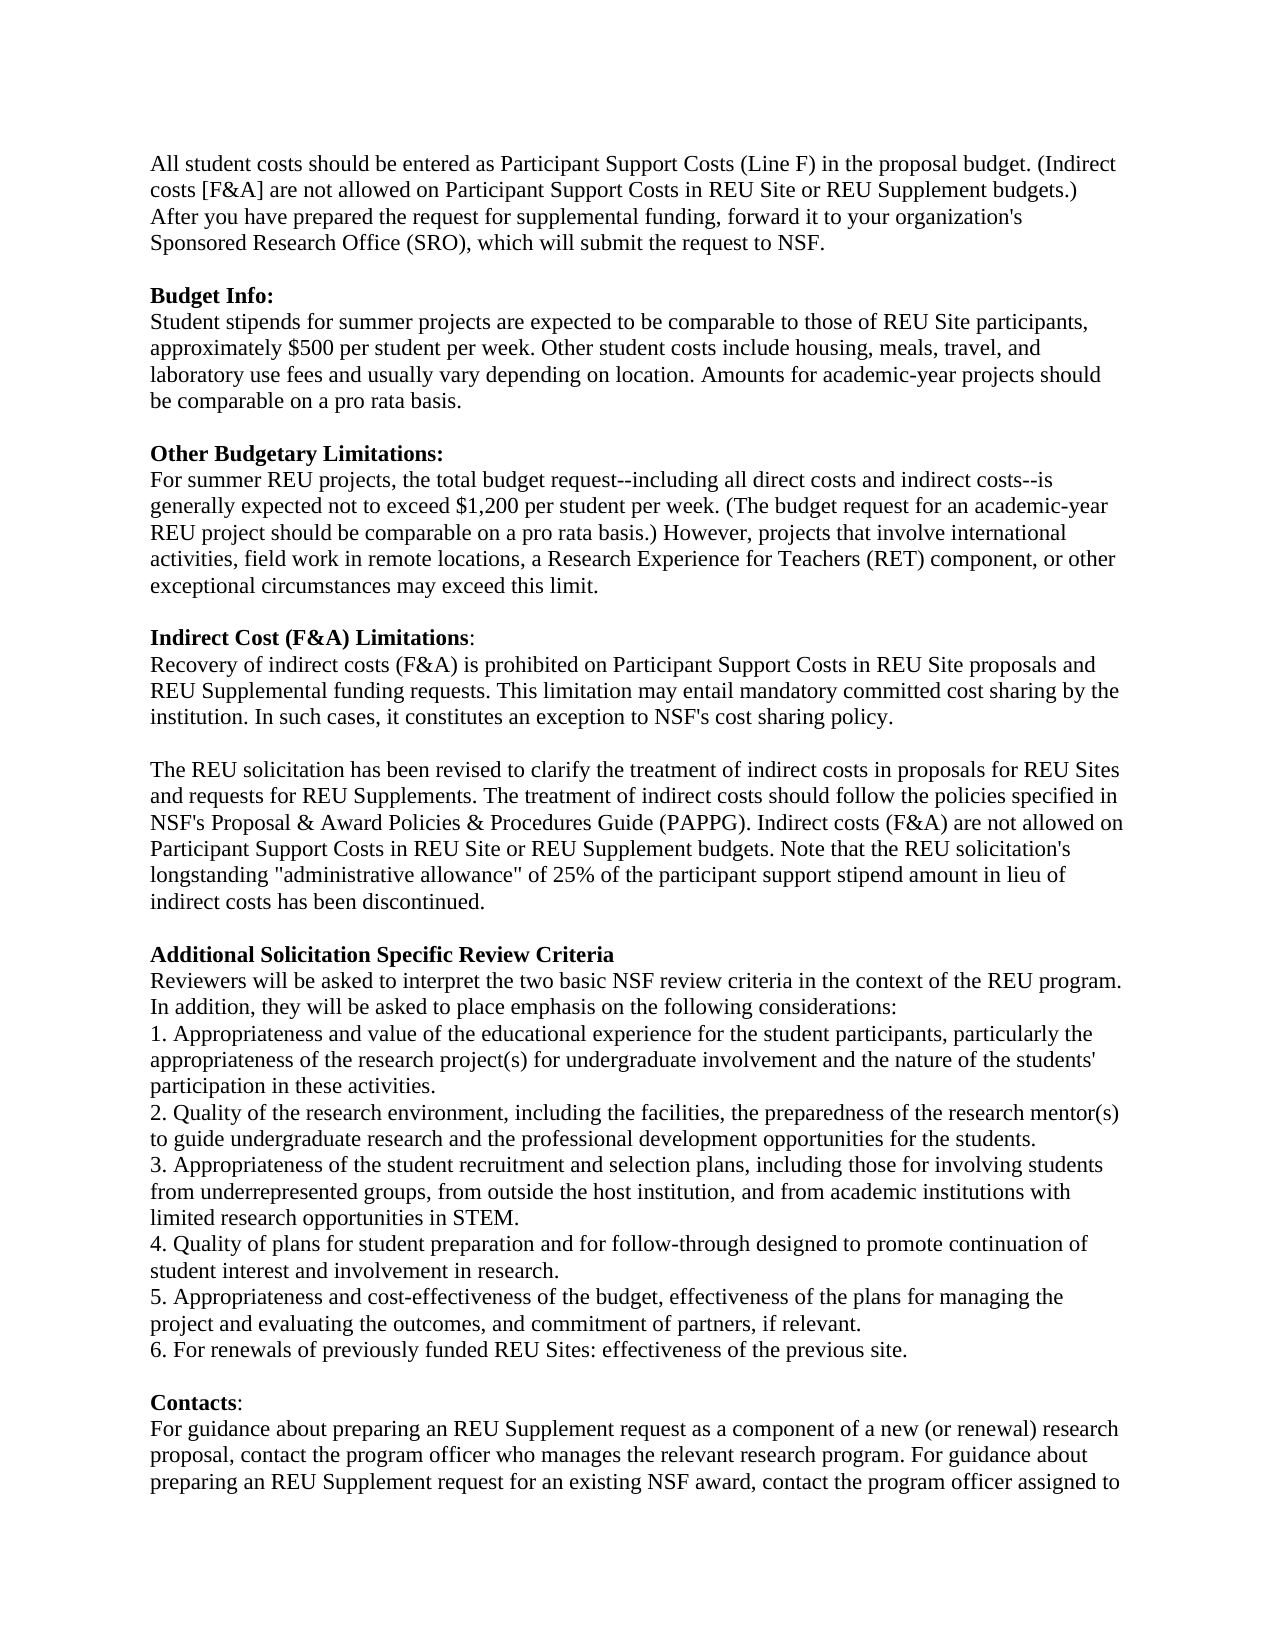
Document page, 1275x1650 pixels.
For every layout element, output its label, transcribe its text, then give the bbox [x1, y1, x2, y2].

text Additional Solicitation Specific Review Criteria [150, 941, 1125, 967]
text Budget Info: [150, 282, 1125, 308]
text Student stipends for summer projects are expected to be comparable to those of REU Site participants, approximately $500 per student per week. Other student costs include housing, meals, travel, and laboratory use fees and usually vary depending on location. Amounts for academic-year projects should be comparable on a pro rata basis. [150, 308, 1125, 413]
text Recovery of indirect costs (F&A) is prohibited on Participant Support Costs in REU Site proposals and REU Supplemental funding requests. This limitation may entail mandatory committed cost sharing by the institution. In such cases, it constitutes an exception to NSF's cost sharing policy. [150, 651, 1125, 730]
text Other Budgetary Limitations: [150, 440, 1125, 466]
text 1. Appropriateness and value of the educational experience for the student participants, particularly the appropriateness of the research project(s) for undergraduate involvement and the nature of the students' participation in these activities. [150, 1020, 1125, 1099]
text Indirect Cost (F&A) Limitations: [150, 624, 1125, 651]
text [150, 1415, 1125, 1494]
text Contacts: [150, 1389, 1125, 1415]
text 3. Appropriateness of the student recruitment and selection plans, including those for involving students from underrepresented groups, from outside the host institution, and from academic institutions with limited research opportunities in STEM. [150, 1151, 1125, 1231]
text For summer REU projects, the total budget request--including all direct costs and indirect costs--is generally expected not to exceed $1,200 per student per week. (The budget request for an academic-year REU project should be comparable on a pro rata basis.) However, projects that involve international activities, field work in remote locations, a Research Experience for Teachers (RET) component, or other exceptional circumstances may exceed this limit. [150, 466, 1125, 598]
text Reviewers will be asked to interpret the two basic NSF review criteria in the context of the REU program. In addition, they will be asked to place emphasis on the following considerations: [150, 967, 1125, 1020]
text 6. For renewals of previously funded REU Sites: effectiveness of the previous site. [150, 1336, 1125, 1362]
text 5. Appropriateness and cost-effectiveness of the budget, effectiveness of the plans for managing the project and evaluating the outcomes, and commitment of partners, if relevant. [150, 1283, 1125, 1336]
text 4. Quality of plans for student preparation and for follow-through designed to promote continuation of student interest and involvement in research. [150, 1231, 1125, 1283]
text 2. Quality of the research environment, including the facilities, the preparedness of the research mentor(s) to guide undergraduate research and the professional development opportunities for the students. [150, 1099, 1125, 1151]
text All student costs should be entered as Participant Support Costs (Line F) in the proposal budget. (Indirect costs [F&A] are not allowed on Participant Support Costs in REU Site or REU Supplement budgets.) After you have prepared the request for supplemental funding, forward it to your organization's Sponsored Research Office (SRO), which will submit the request to NSF. [150, 150, 1125, 255]
text The REU solicitation has been revised to clarify the treatment of indirect costs in proposals for REU Sites and requests for REU Supplements. The treatment of indirect costs should follow the policies specified in NSF's Proposal & Award Policies & Procedures Guide (PAPPG). Indirect costs (F&A) are not allowed on Participant Support Costs in REU Site or REU Supplement budgets. Note that the REU solicitation's longstanding "administrative allowance" of 25% of the participant support stipend amount in lieu of indirect costs has been discontinued. [150, 756, 1125, 914]
